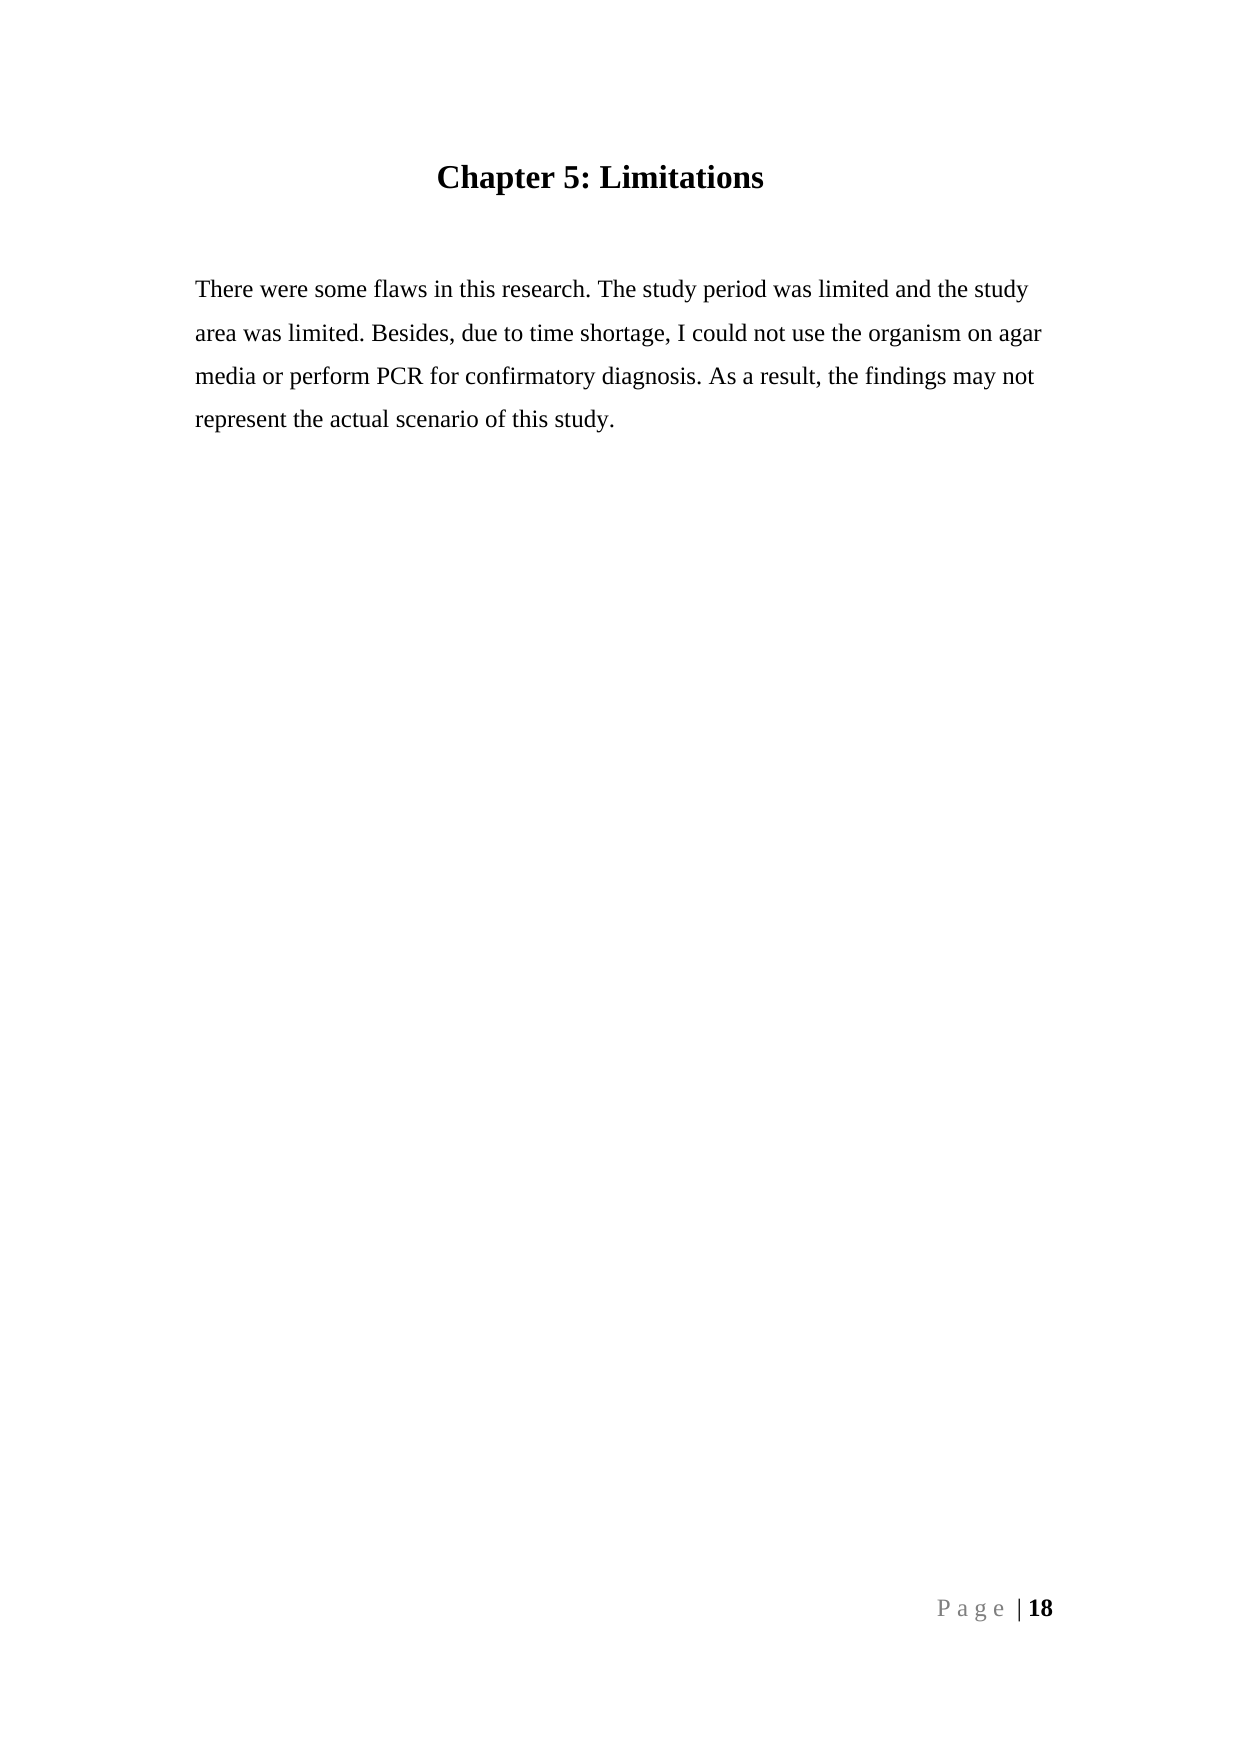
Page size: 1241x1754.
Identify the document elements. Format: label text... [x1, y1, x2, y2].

text There were some flaws in this research. The study period was limited and the study area was limited. Besides, due to time shortage, I could not use the organism on agar media or perform PCR for confirmatory diagnosis. As a result, the findings may not represent the actual scenario of this study. [195, 274, 1053, 433]
subtitle Chapter 5: Limitations [195, 157, 1053, 196]
